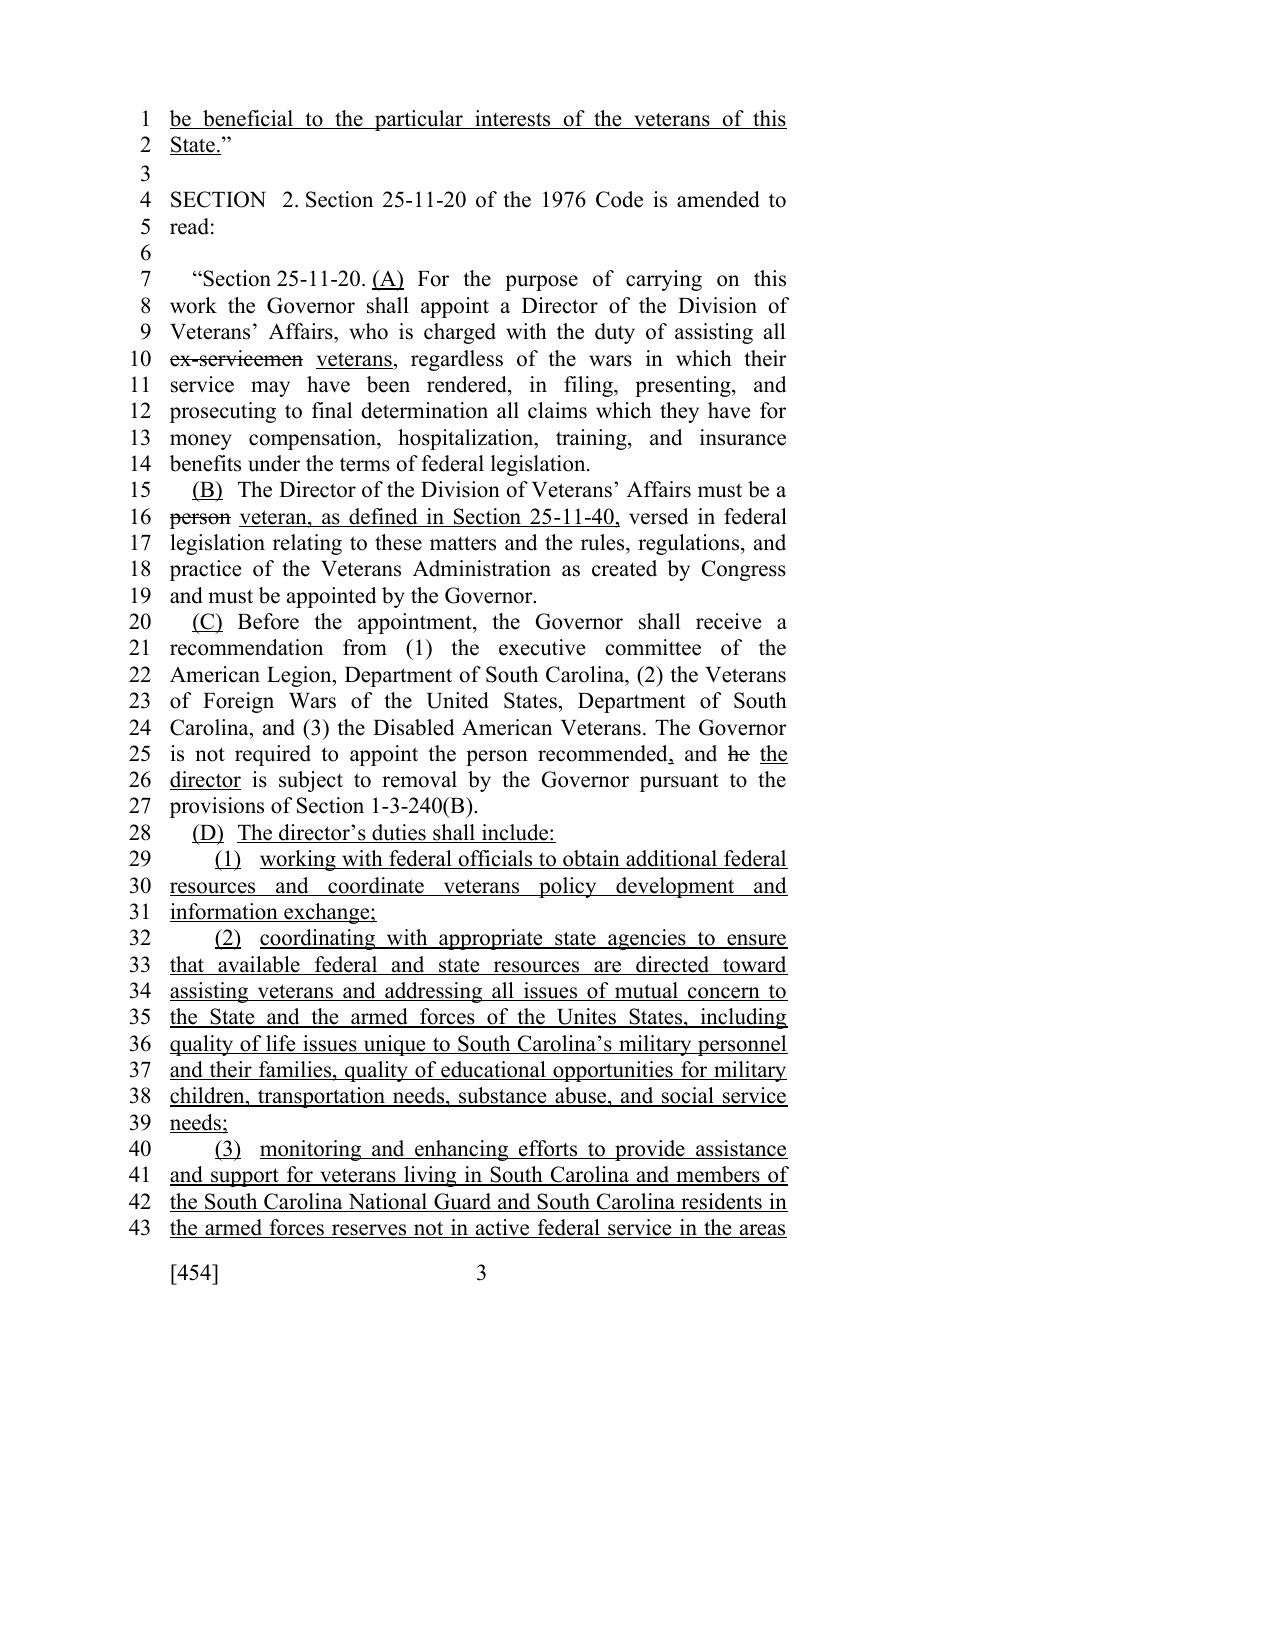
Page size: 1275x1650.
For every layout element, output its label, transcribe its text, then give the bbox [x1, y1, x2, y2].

text (D) The director’s duties shall include: [169, 819, 787, 845]
text (B) The Director of the Division of Veterans’ Affairs must be a person veteran, as defined in Section 25-11-40, versed in federal legislation relating to these matters and the rules, regulations, and practice of the Veterans Administration as created by Congress and must be appointed by the Governor. [169, 476, 787, 608]
text (2) coordinating with appropriate state agencies to ensure that available federal and state resources are directed toward assisting veterans and addressing all issues of mutual concern to the State and the armed forces of the Unites States, including quality of life issues unique to South Carolina’s military personnel and their families, quality of educational opportunities for military children, transportation needs, substance abuse, and social service needs; [169, 924, 787, 974]
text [169, 105, 787, 128]
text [169, 1212, 787, 1237]
text (1) working with federal officials to obtain additional federal resources and coordinate veterans policy development and information exchange; [169, 845, 787, 895]
text “Section 25-11-20. (A) For the purpose of carrying on this work the Governor shall appoint a Director of the Division of Veterans’ Affairs, who is charged with the duty of assisting all ex-servicemen veterans, regardless of the wars in which their service may have been rendered, in filing, presenting, and prosecuting to final determination all claims which they have for money compensation, hospitalization, training, and insurance benefits under the terms of federal legislation. [169, 266, 787, 476]
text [169, 129, 787, 158]
text SECTION 2. Section 25-11-20 of the 1976 Code is amended to read: [169, 186, 787, 239]
text (C) Before the appointment, the Governor shall receive a recommendation from (1) the executive committee of the American Legion, Department of South Carolina, (2) the Veterans of Foreign Wars of the United States, Department of South Carolina, and (3) the Disabled American Veterans. The Governor is not required to appoint the person recommended, and he the director is subject to removal by the Governor pursuant to the provisions of Section 1-3-240(B). [169, 608, 787, 819]
text (1) working with federal officials to obtain additional federal resources and coordinate veterans policy development and information exchange; [169, 896, 787, 924]
